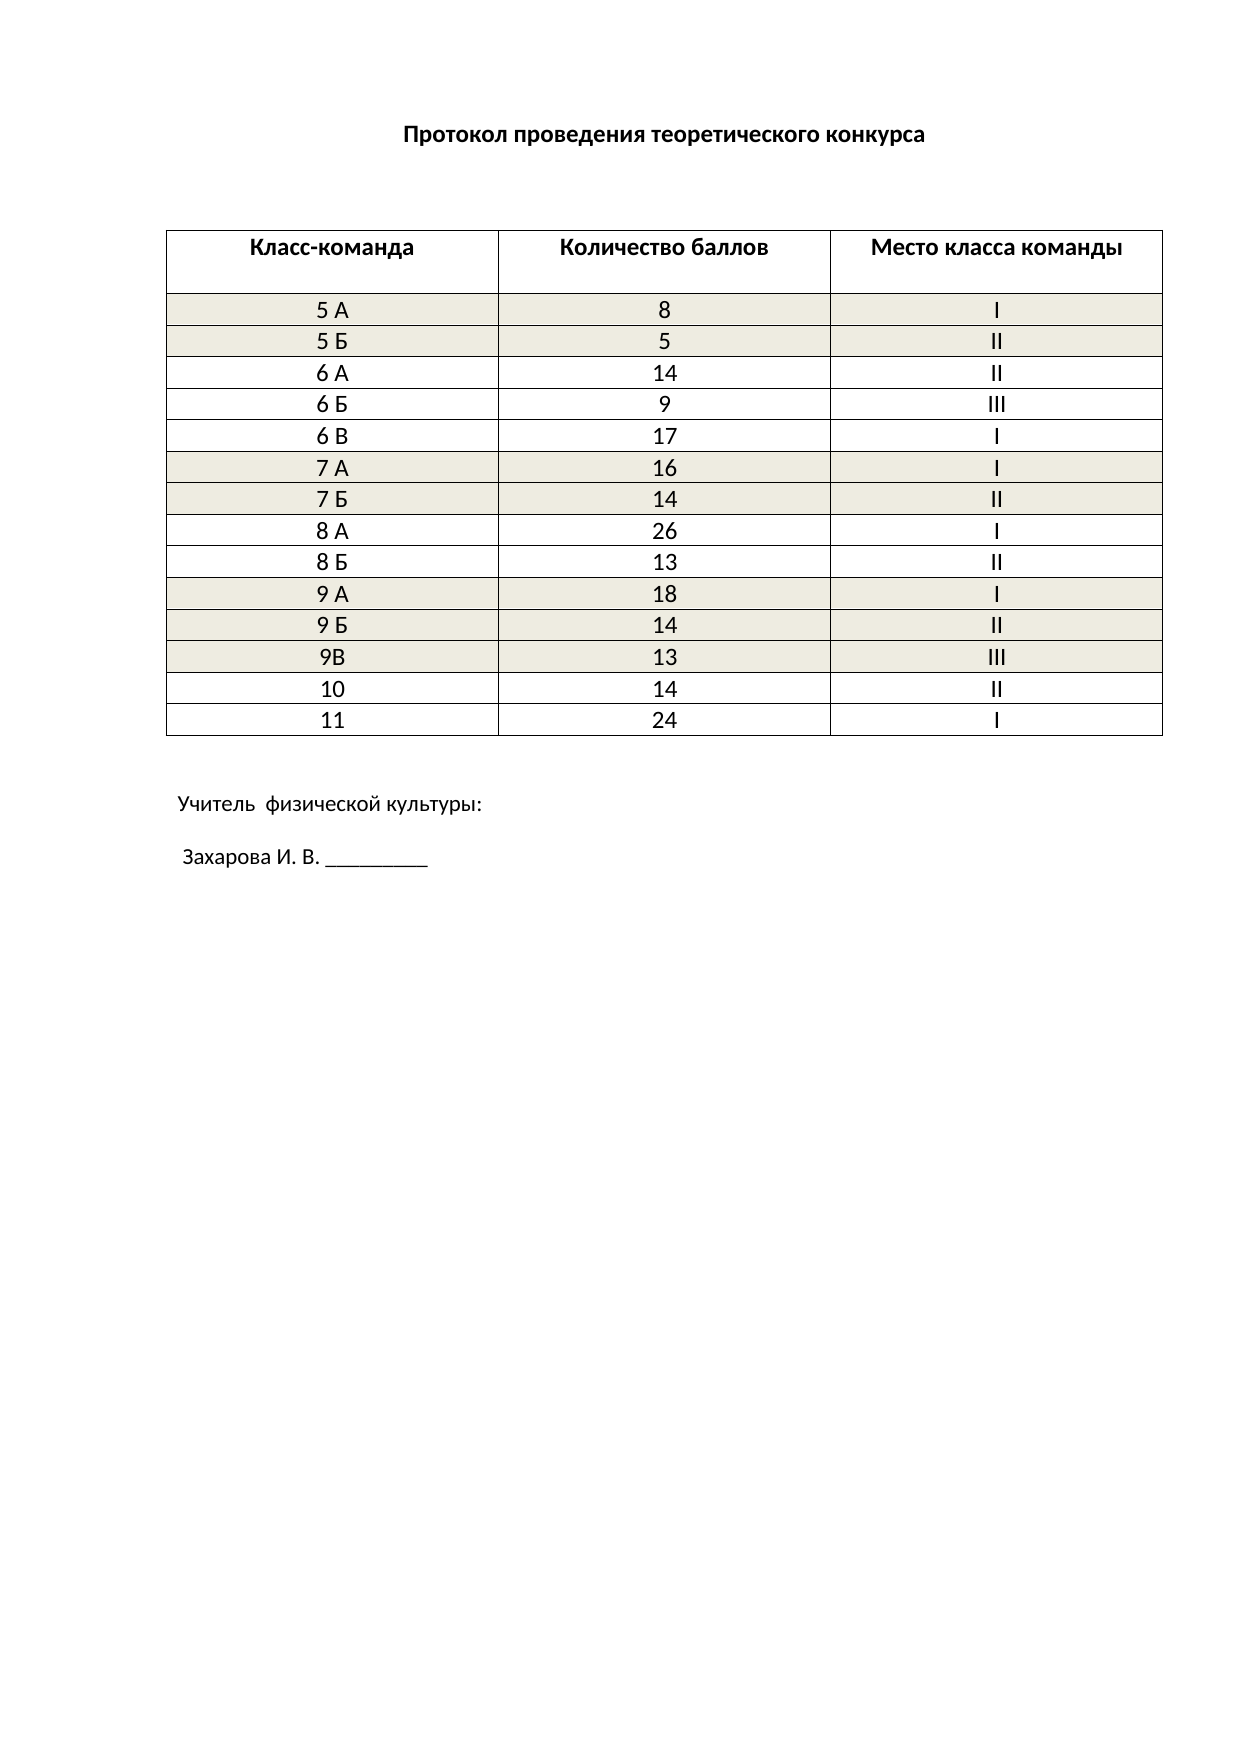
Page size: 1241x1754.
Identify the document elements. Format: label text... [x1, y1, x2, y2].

table_cell 8 А [167, 515, 498, 545]
table_cell II [831, 673, 1162, 703]
table_cell 9В [167, 641, 498, 672]
table_cell I [831, 704, 1162, 735]
table_cell 10 [167, 673, 498, 703]
table_cell 26 [499, 515, 830, 545]
table_cell 6 В [167, 420, 498, 451]
table_cell 18 [499, 578, 830, 608]
table_header Количество баллов [499, 231, 830, 293]
table_cell 16 [499, 452, 830, 482]
table_cell I [831, 515, 1162, 545]
table_cell 24 [499, 704, 830, 735]
table_cell 9 Б [167, 610, 498, 640]
table_cell 9 [499, 389, 830, 419]
text Учитель физической культуры: [177, 789, 1152, 817]
table_cell 5 Б [167, 326, 498, 356]
table_cell 7 Б [167, 483, 498, 514]
table_cell I [831, 420, 1162, 451]
table_cell I [831, 452, 1162, 482]
text Захарова И. В. _________ [177, 842, 1152, 870]
table_cell II [831, 326, 1162, 356]
table_cell 8 [499, 294, 830, 324]
table_cell III [831, 389, 1162, 419]
table_header Место класса команды [831, 231, 1162, 293]
table_cell 13 [499, 641, 830, 672]
table_cell 11 [167, 704, 498, 735]
table_cell 8 Б [167, 546, 498, 577]
table_header Класс-команда [167, 231, 498, 293]
table_cell I [831, 294, 1162, 324]
table_cell 7 А [167, 452, 498, 482]
table_cell III [831, 641, 1162, 672]
text Протокол проведения теоретического конкурса [177, 118, 1152, 149]
table_cell 6 Б [167, 389, 498, 419]
table_cell II [831, 483, 1162, 514]
table_cell 5 [499, 326, 830, 356]
table_cell II [831, 610, 1162, 640]
table_cell 14 [499, 610, 830, 640]
table_cell 6 А [167, 357, 498, 388]
table_cell 14 [499, 483, 830, 514]
table_cell II [831, 546, 1162, 577]
table_cell II [831, 357, 1162, 388]
table_cell 14 [499, 357, 830, 388]
table_cell 5 А [167, 294, 498, 324]
table_cell 17 [499, 420, 830, 451]
table_cell 14 [499, 673, 830, 703]
table_cell 13 [499, 546, 830, 577]
table_cell I [831, 578, 1162, 608]
table_cell 9 А [167, 578, 498, 608]
